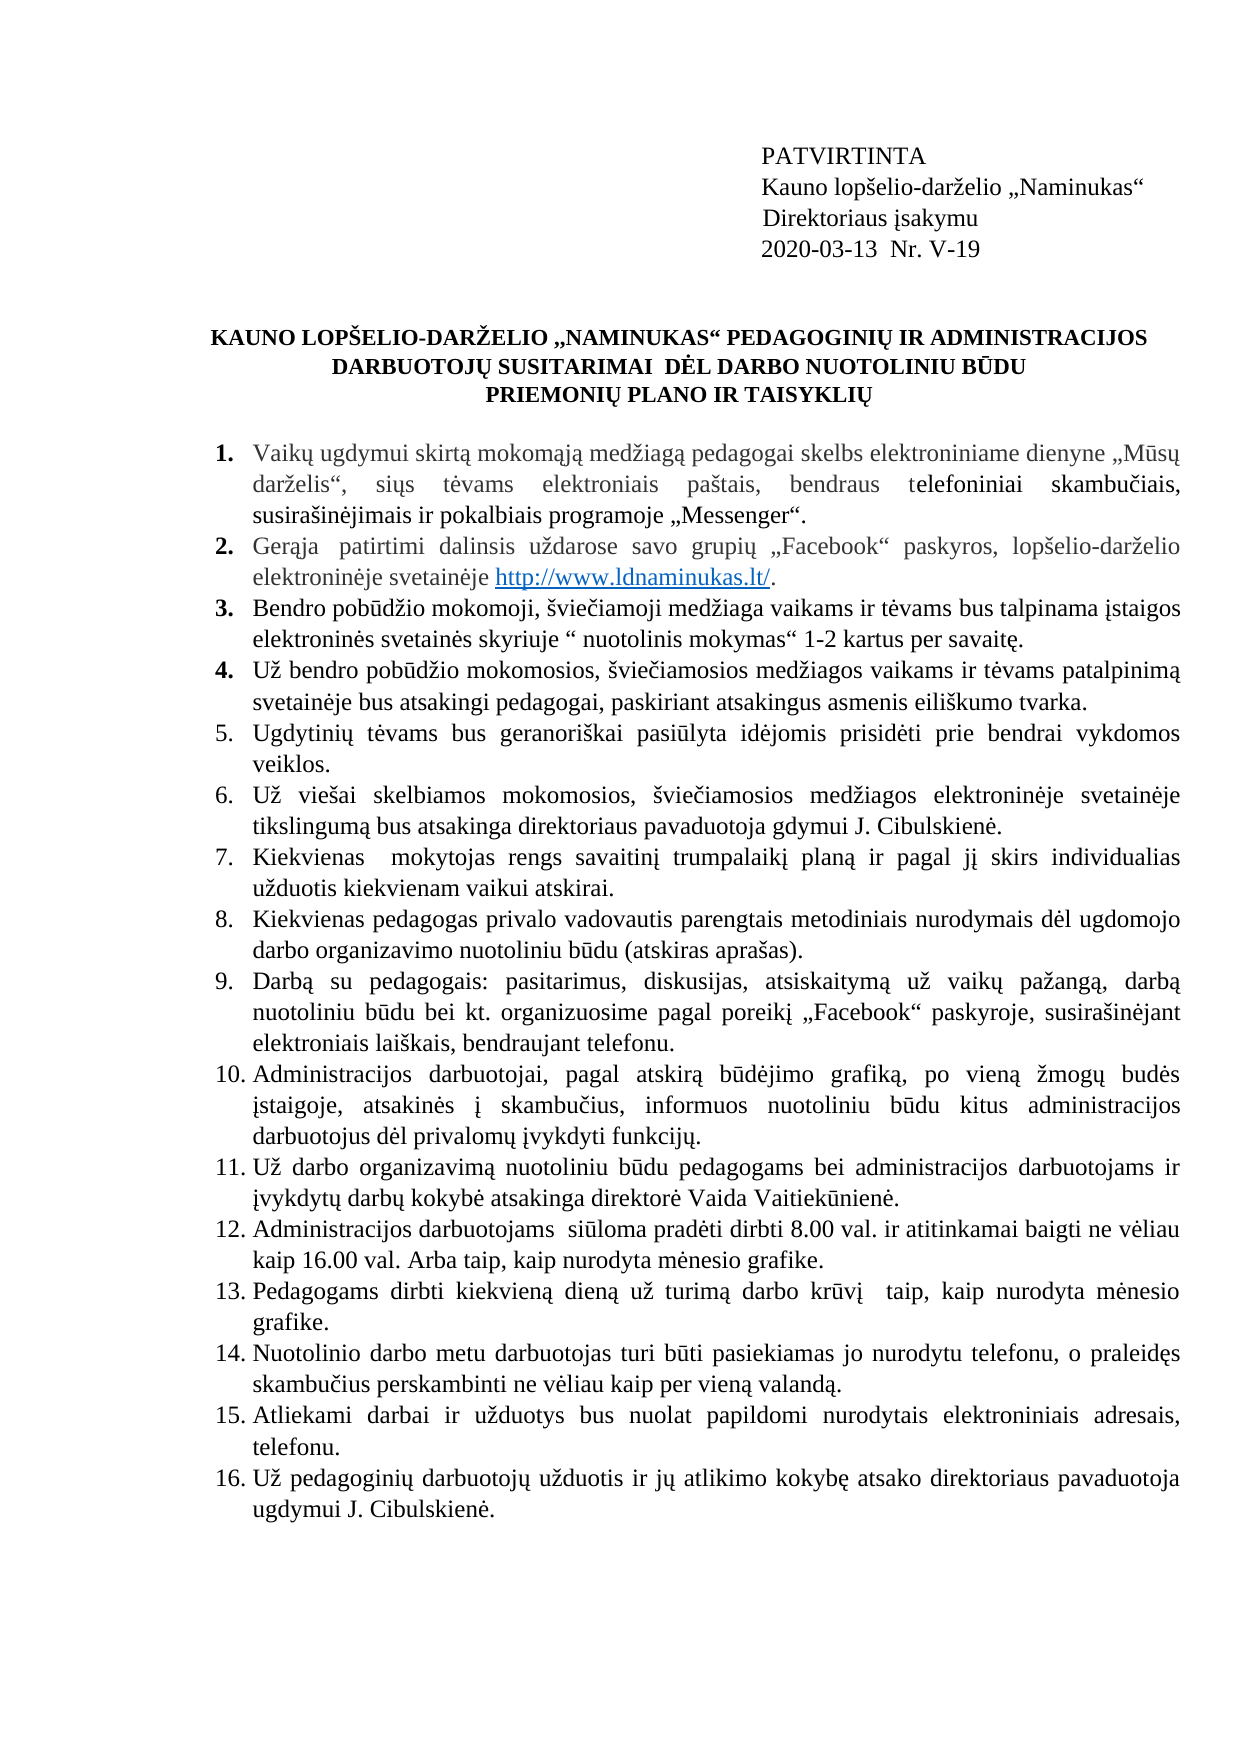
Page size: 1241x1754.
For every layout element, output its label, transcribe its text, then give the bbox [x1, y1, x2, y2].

list Administracijos darbuotojai, pagal atskirą būdėjimo grafiką, po vieną žmogų budės įstaigoje, atsakinės į skambučius, informuos nuotoliniu būdu kitus administracijos darbuotojus dėl privalomų įvykdyti funkcijų. [215, 1059, 1181, 1150]
list Pedagogams dirbti kiekvieną dieną už turimą darbo krūvį taip, kaip nurodyta mėnesio grafike. [215, 1276, 1181, 1336]
list Atliekami darbai ir užduotys bus nuolat papildomi nurodytais elektroniniais adresais, telefonu. [215, 1401, 1181, 1460]
list Ugdytinių tėvams bus geranoriškai pasiūlyta idėjomis prisidėti prie bendrai vykdomos veiklos. [215, 718, 1181, 777]
list Administracijos darbuotojams siūloma pradėti dirbti 8.00 val. ir atitinkamai baigti ne vėliau kaip 16.00 val. Arba taip, kaip nurodyta mėnesio grafike. [215, 1214, 1181, 1274]
list Kiekvienas pedagogas privalo vadovautis parengtais metodiniais nurodymais dėl ugdomojo darbo organizavimo nuotoliniu būdu (atskiras aprašas). [215, 904, 1181, 964]
list Už bendro pobūdžio mokomosios, šviečiamosios medžiagos vaikams ir tėvams patalpinimą svetainėje bus atsakingi pedagogai, paskiriant atsakingus asmenis eiliškumo tvarka. [215, 656, 1181, 715]
text PRIEMONIŲ PLANO IR TAISYKLIŲ [177, 381, 1181, 408]
list Kiekvienas mokytojas rengs savaitinį trumpalaikį planą ir pagal jį skirs individualias užduotis kiekvienam vaikui atskirai. [215, 842, 1181, 902]
list Nuotolinio darbo metu darbuotojas turi būti pasiekiamas jo nurodytu telefonu, o praleidęs skambučius perskambinti ne vėliau kaip per vieną valandą. [215, 1338, 1181, 1398]
list Bendro pobūdžio mokomoji, šviečiamoji medžiaga vaikams ir tėvams bus talpinama įstaigos elektroninės svetainės skyriuje “ nuotolinis mokymas“ 1-2 kartus per savaitę. [215, 593, 1181, 653]
list Už viešai skelbiamos mokomosios, šviečiamosios medžiagos elektroninėje svetainėje tikslingumą bus atsakinga direktoriaus pavaduotoja gdymui J. Cibulskienė. [215, 780, 1181, 839]
text Direktoriaus įsakymu [447, 203, 1181, 232]
list Gerąja patirtimi dalinsis uždarose savo grupių „Facebook“ paskyros, lopšelio-darželio elektroninėje svetainėje http://www.ldnaminukas.lt/. [215, 531, 1181, 591]
list Už pedagoginių darbuotojų užduotis ir jų atlikimo kokybę atsako direktoriaus pavaduotoja ugdymui J. Cibulskienė. [215, 1463, 1181, 1522]
text KAUNO LOPŠELIO-DARŽELIO ,,NAMINUKAS“ PEDAGOGINIŲ IR ADMINISTRACIJOS DARBUOTOJŲ SUSITARIMAI DĖL DARBO NUOTOLINIU BŪDU [177, 324, 1181, 379]
text Kauno lopšelio-darželio „Naminukas“ [582, 172, 1181, 201]
list Darbą su pedagogais: pasitarimus, diskusijas, atsiskaitymą už vaikų pažangą, darbą nuotoliniu būdu bei kt. organizuosime pagal poreikį „Facebook“ paskyroje, susirašinėjant elektroniais laiškais, bendraujant telefonu. [215, 966, 1181, 1057]
text PATVIRTINTA [582, 141, 1181, 169]
list Už darbo organizavimą nuotoliniu būdu pedagogams bei administracijos darbuotojams ir įvykdytų darbų kokybė atsakinga direktorė Vaida Vaitiekūnienė. [215, 1152, 1181, 1212]
text 2020-03-13 Nr. V-19 [312, 234, 1181, 263]
list Vaikų ugdymui skirtą mokomąją medžiagą pedagogai skelbs elektroniniame dienyne „Mūsų darželis“, siųs tėvams elektroniais paštais, bendraus telefoniniai skambučiais, susirašinėjimais ir pokalbiais programoje „Messenger“. [215, 438, 1181, 529]
